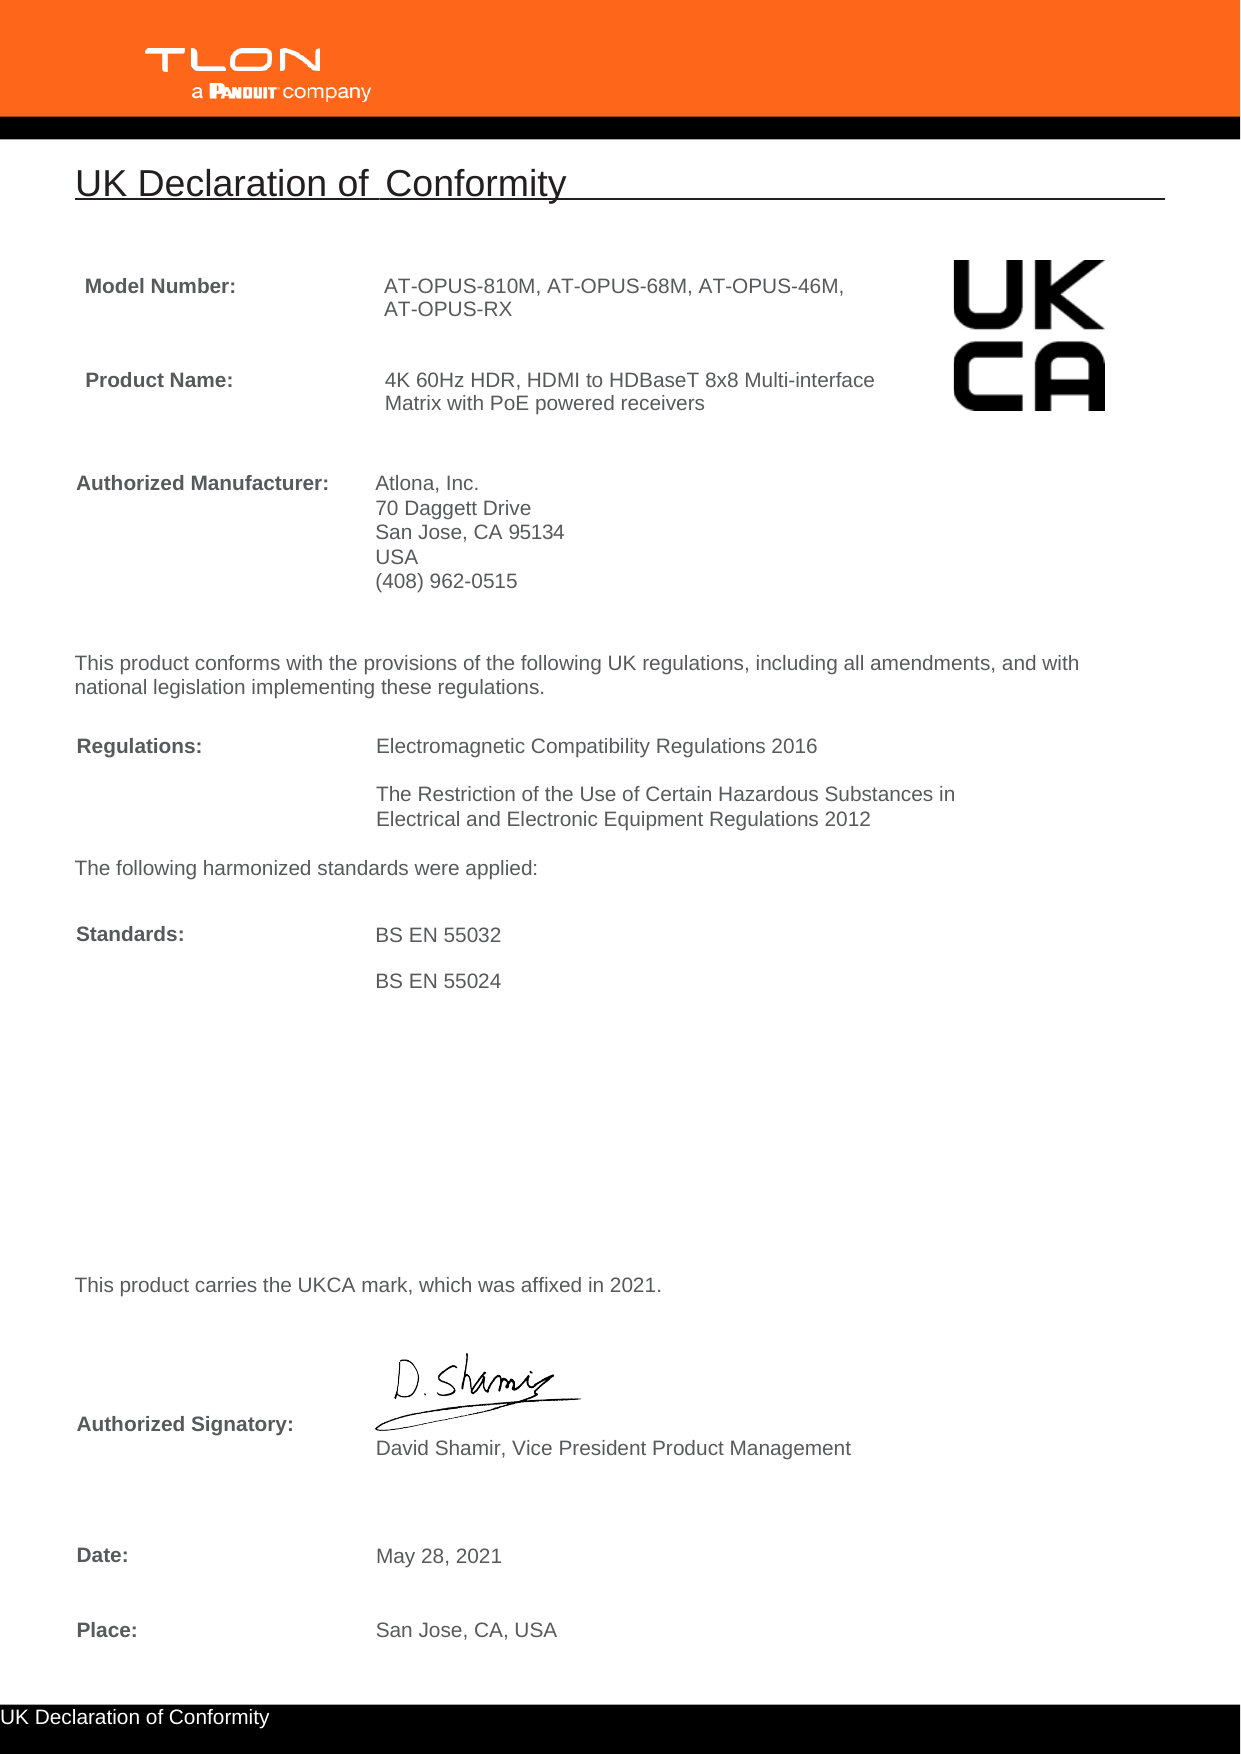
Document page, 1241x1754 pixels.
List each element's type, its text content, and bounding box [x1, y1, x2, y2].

picture [372, 1350, 582, 1416]
text The following harmonized standards were applied: [74, 856, 1176, 880]
text This product carries the UKCA mark, which was affixed in 2021. [74, 1272, 1176, 1296]
text This product conforms with the provisions of the following UK regulations, including all amendments, and with national legislation implementing these regulations. [74, 650, 1151, 699]
table_header Atlona, Inc. 70 Daggett Drive San Jose, CA 95134 USA (408) 962-0515 [352, 475, 592, 596]
table_header Authorized Signatory: [56, 1416, 333, 1462]
table_header Authorized Manufacturer: [55, 475, 352, 596]
picture [192, 83, 371, 102]
picture [280, 48, 320, 71]
picture [145, 48, 185, 72]
picture [953, 260, 1105, 411]
table_header San Jose, CA, USA [256, 1623, 576, 1643]
table_header David Shamir, Vice President Product Management [333, 1416, 876, 1462]
picture [191, 48, 226, 71]
table_header Electromagnetic Compatibility Regulations 2016 The Restriction of the Use of Certain Hazardous Substances in Electrical and Electronic Equipment Regulations 2012 [371, 735, 977, 853]
table_header Regulations: [56, 735, 371, 853]
picture [230, 48, 272, 71]
table_header May 28, 2021 [252, 1545, 523, 1570]
text UK Declaration of Conformity [75, 161, 1176, 204]
table_header Standards: [55, 924, 279, 993]
table_header Place: [56, 1623, 256, 1643]
table_header BS EN 55032 BS EN 55024 [279, 924, 528, 993]
table_header Date: [56, 1545, 252, 1570]
